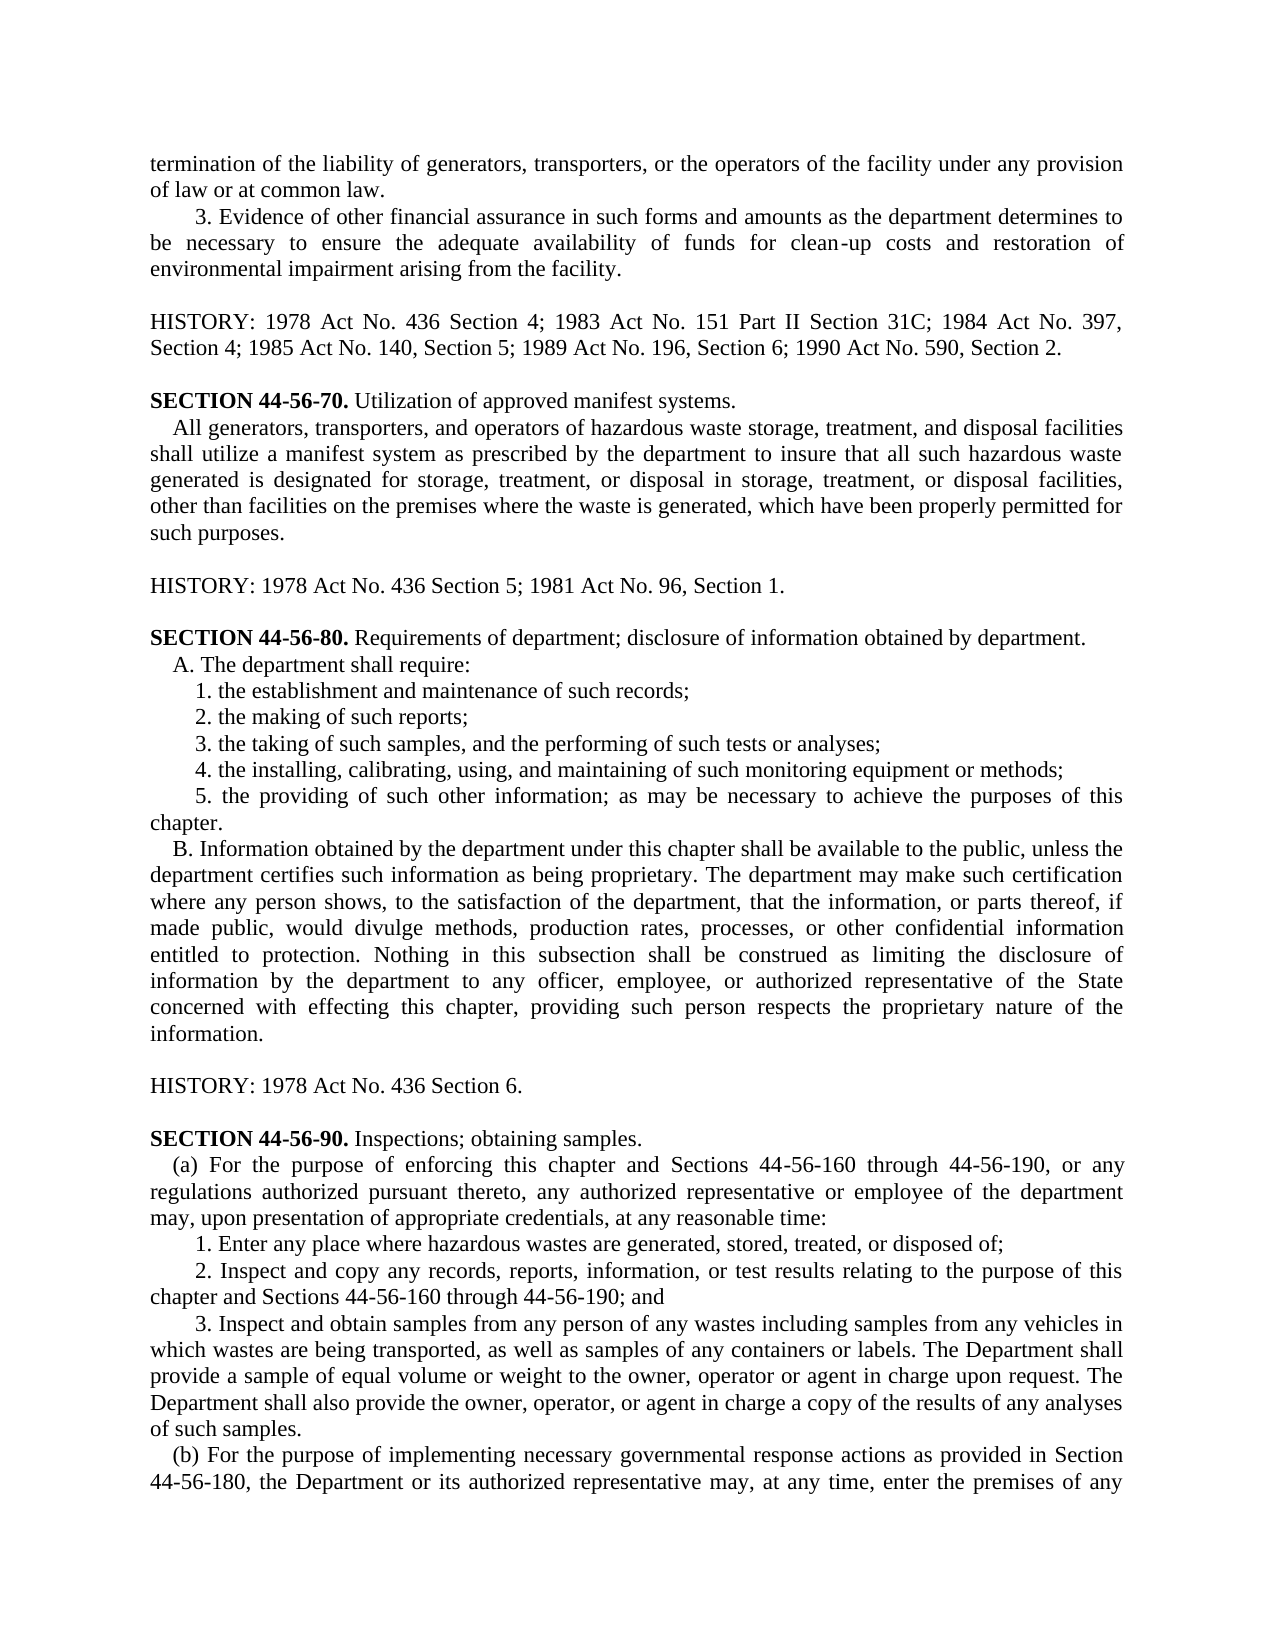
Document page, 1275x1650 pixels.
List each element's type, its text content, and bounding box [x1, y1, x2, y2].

text HISTORY: 1978 Act No. 436 Section 6. [150, 1072, 1125, 1099]
text 2. Inspect and copy any records, reports, information, or test results relating to the purpose of this chapter and Sections 44-56-160 through 44-56-190; and [150, 1257, 1125, 1309]
text All generators, transporters, and operators of hazardous waste storage, treatment, and disposal facilities shall utilize a manifest system as prescribed by the department to insure that all such hazardous waste generated is designated for storage, treatment, or disposal in storage, treatment, or disposal facilities, other than facilities on the premises where the waste is generated, which have been properly permitted for such purposes. [150, 413, 1125, 545]
text 2. the making of such reports; [150, 703, 1125, 730]
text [150, 150, 1125, 203]
text SECTION 44-56-80. Requirements of department; disclosure of information obtained by department. [150, 624, 1125, 651]
text 3. Inspect and obtain samples from any person of any wastes including samples from any vehicles in which wastes are being transported, as well as samples of any containers or labels. The Department shall provide a sample of equal volume or weight to the owner, operator or agent in charge upon request. The Department shall also provide the owner, operator, or agent in charge a copy of the results of any analyses of such samples. [150, 1309, 1125, 1441]
text 1. the establishment and maintenance of such records; [150, 677, 1125, 703]
text 1. Enter any place where hazardous wastes are generated, stored, treated, or disposed of; [150, 1231, 1125, 1257]
text 4. the installing, calibrating, using, and maintaining of such monitoring equipment or methods; [150, 756, 1125, 782]
text B. Information obtained by the department under this chapter shall be available to the public, unless the department certifies such information as being proprietary. The department may make such certification where any person shows, to the satisfaction of the department, that the information, or parts thereof, if made public, would divulge methods, production rates, processes, or other confidential information entitled to protection. Nothing in this subsection shall be construed as limiting the disclosure of information by the department to any officer, employee, or authorized representative of the State concerned with effecting this chapter, providing such person respects the proprietary nature of the information. [150, 835, 1125, 1046]
text HISTORY: 1978 Act No. 436 Section 5; 1981 Act No. 96, Section 1. [150, 572, 1125, 598]
text SECTION 44-56-70. Utilization of approved manifest systems. [150, 387, 1125, 413]
text 3. Evidence of other financial assurance in such forms and amounts as the department determines to be necessary to ensure the adequate availability of funds for clean-up costs and restoration of environmental impairment arising from the facility. [150, 203, 1125, 282]
text (a) For the purpose of enforcing this chapter and Sections 44-56-160 through 44-56-190, or any regulations authorized pursuant thereto, any authorized representative or employee of the department may, upon presentation of appropriate credentials, at any reasonable time: [150, 1151, 1125, 1231]
text HISTORY: 1978 Act No. 436 Section 4; 1983 Act No. 151 Part II Section 31C; 1984 Act No. 397, Section 4; 1985 Act No. 140, Section 5; 1989 Act No. 196, Section 6; 1990 Act No. 590, Section 2. [150, 308, 1125, 361]
text 5. the providing of such other information; as may be necessary to achieve the purposes of this chapter. [150, 782, 1125, 835]
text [150, 1441, 1125, 1494]
text SECTION 44-56-90. Inspections; obtaining samples. [150, 1125, 1125, 1151]
text 3. the taking of such samples, and the performing of such tests or analyses; [150, 730, 1125, 756]
text A. The department shall require: [150, 651, 1125, 677]
